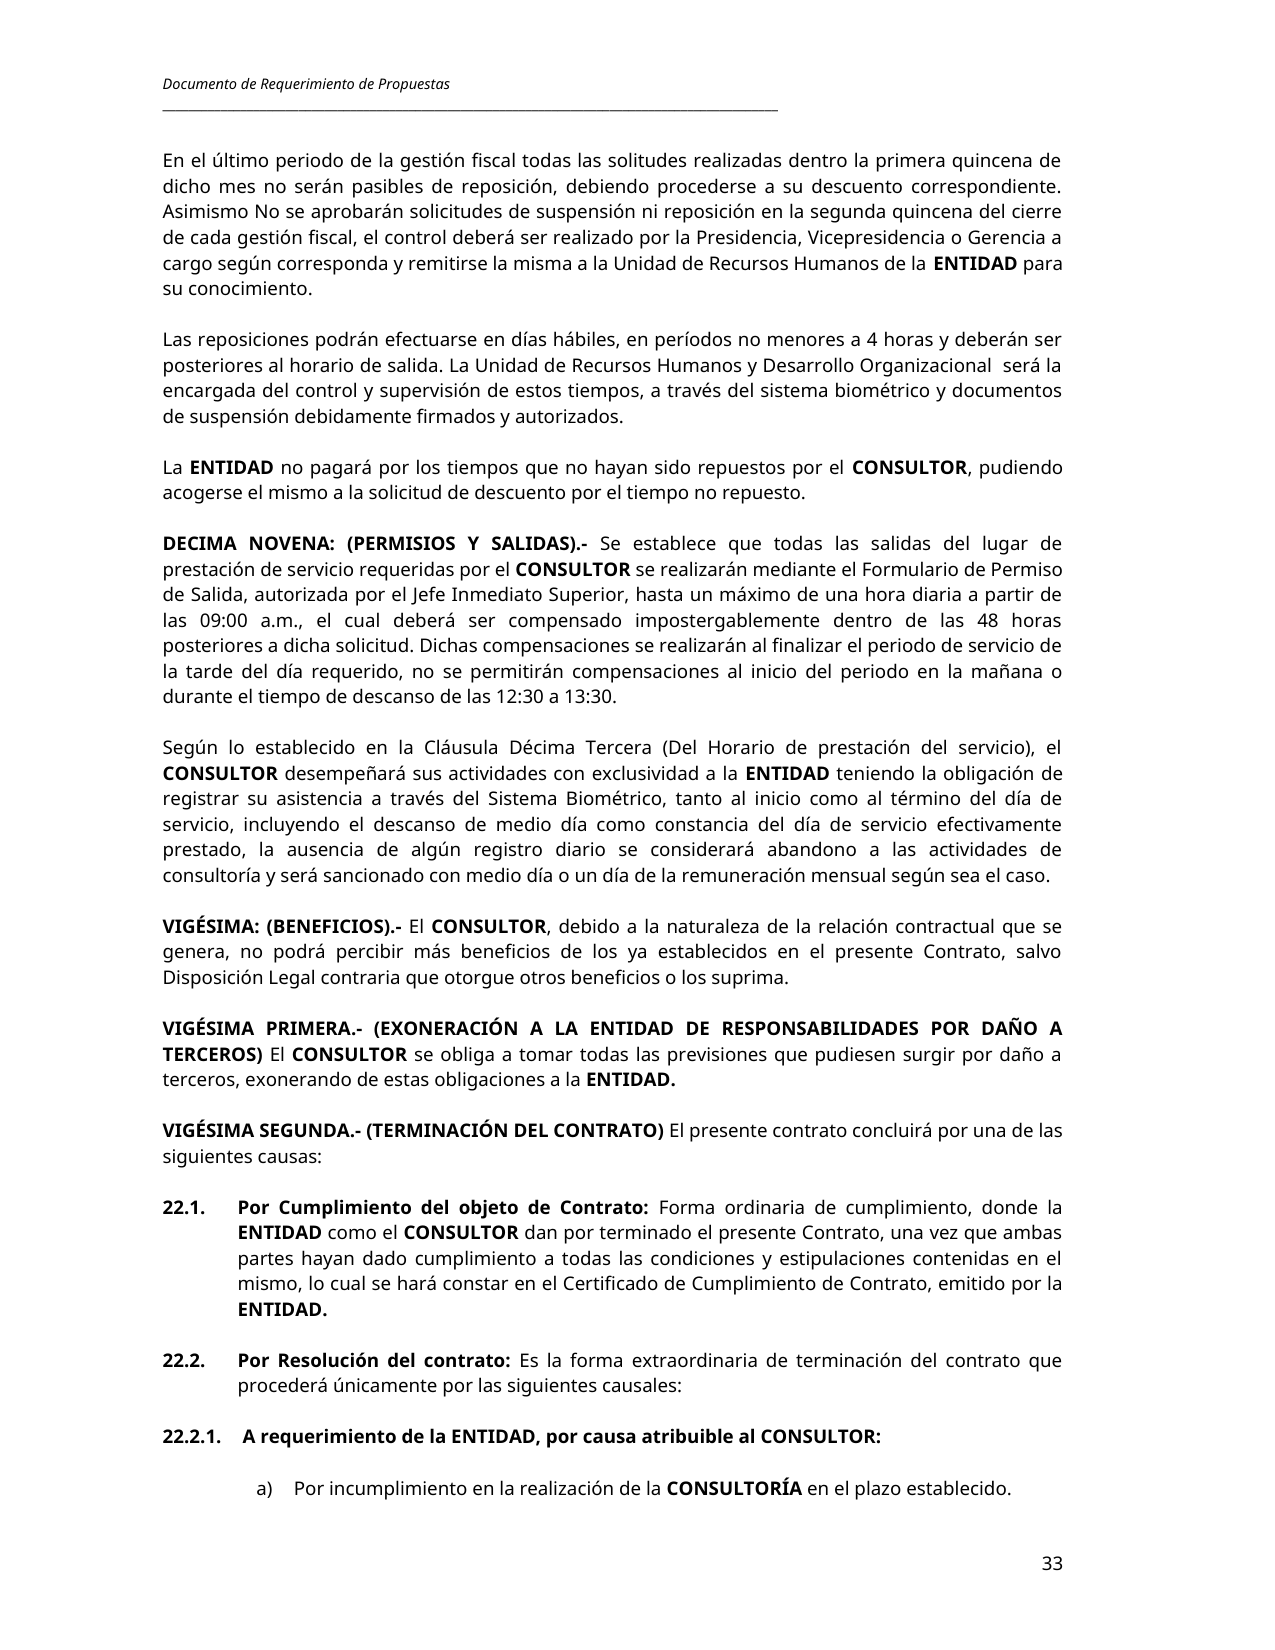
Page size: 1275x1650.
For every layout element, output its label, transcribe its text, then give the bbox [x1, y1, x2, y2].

list A requerimiento de la ENTIDAD, por causa atribuible al CONSULTOR: [162, 1424, 1063, 1449]
text VIGÉSIMA PRIMERA.- (EXONERACIÓN A LA ENTIDAD DE RESPONSABILIDADES POR DAÑO A TERCEROS) El CONSULTOR se obliga a tomar todas las previsiones que pudiesen surgir por daño a terceros, exonerando de estas obligaciones a la ENTIDAD. [162, 1015, 1063, 1092]
text VIGÉSIMA: (BENEFICIOS).- El CONSULTOR, debido a la naturaleza de la relación contractual que se genera, no podrá percibir más beneficios de los ya establecidos en el presente Contrato, salvo Disposición Legal contraria que otorgue otros beneficios o los suprima. [162, 913, 1063, 990]
list Por incumplimiento en la realización de la CONSULTORÍA en el plazo establecido. [256, 1475, 1063, 1500]
text La ENTIDAD no pagará por los tiempos que no hayan sido repuestos por el CONSULTOR, pudiendo acogerse el mismo a la solicitud de descuento por el tiempo no repuesto. [162, 454, 1063, 505]
text Según lo establecido en la Cláusula Décima Tercera (Del Horario de prestación del servicio), el CONSULTOR desempeñará sus actividades con exclusividad a la ENTIDAD teniendo la obligación de registrar su asistencia a través del Sistema Biométrico, tanto al inicio como al término del día de servicio, incluyendo el descanso de medio día como constancia del día de servicio efectivamente prestado, la ausencia de algún registro diario se considerará abandono a las actividades de consultoría y será sancionado con medio día o un día de la remuneración mensual según sea el caso. [162, 735, 1063, 888]
text Las reposiciones podrán efectuarse en días hábiles, en períodos no menores a 4 horas y deberán ser posteriores al horario de salida. La Unidad de Recursos Humanos y Desarrollo Organizacional será la encargada del control y supervisión de estos tiempos, a través del sistema biométrico y documentos de suspensión debidamente firmados y autorizados. [162, 326, 1063, 428]
text DECIMA NOVENA: (PERMISIOS Y SALIDAS).- Se establece que todas las salidas del lugar de prestación de servicio requeridas por el CONSULTOR se realizarán mediante el Formulario de Permiso de Salida, autorizada por el Jefe Inmediato Superior, hasta un máximo de una hora diaria a partir de las 09:00 a.m., el cual deberá ser compensado impostergablemente dentro de las 48 horas posteriores a dicha solicitud. Dichas compensaciones se realizarán al finalizar el periodo de servicio de la tarde del día requerido, no se permitirán compensaciones al inicio del periodo en la mañana o durante el tiempo de descanso de las 12:30 a 13:30. [162, 531, 1063, 709]
text En el último periodo de la gestión fiscal todas las solitudes realizadas dentro la primera quincena de dicho mes no serán pasibles de reposición, debiendo procederse a su descuento correspondiente. Asimismo No se aprobarán solicitudes de suspensión ni reposición en la segunda quincena del cierre de cada gestión fiscal, el control deberá ser realizado por la Presidencia, Vicepresidencia o Gerencia a cargo según corresponda y remitirse la misma a la Unidad de Recursos Humanos de la ENTIDAD para su conocimiento. [162, 148, 1063, 301]
text VIGÉSIMA SEGUNDA.- (TERMINACIÓN DEL CONTRATO) El presente contrato concluirá por una de las siguientes causas: [162, 1117, 1063, 1168]
list Por Resolución del contrato: Es la forma extraordinaria de terminación del contrato que procederá únicamente por las siguientes causales: [162, 1347, 1063, 1398]
list Por Cumplimiento del objeto de Contrato: Forma ordinaria de cumplimiento, donde la ENTIDAD como el CONSULTOR dan por terminado el presente Contrato, una vez que ambas partes hayan dado cumplimiento a todas las condiciones y estipulaciones contenidas en el mismo, lo cual se hará constar en el Certificado de Cumplimiento de Contrato, emitido por la ENTIDAD. [162, 1194, 1063, 1322]
